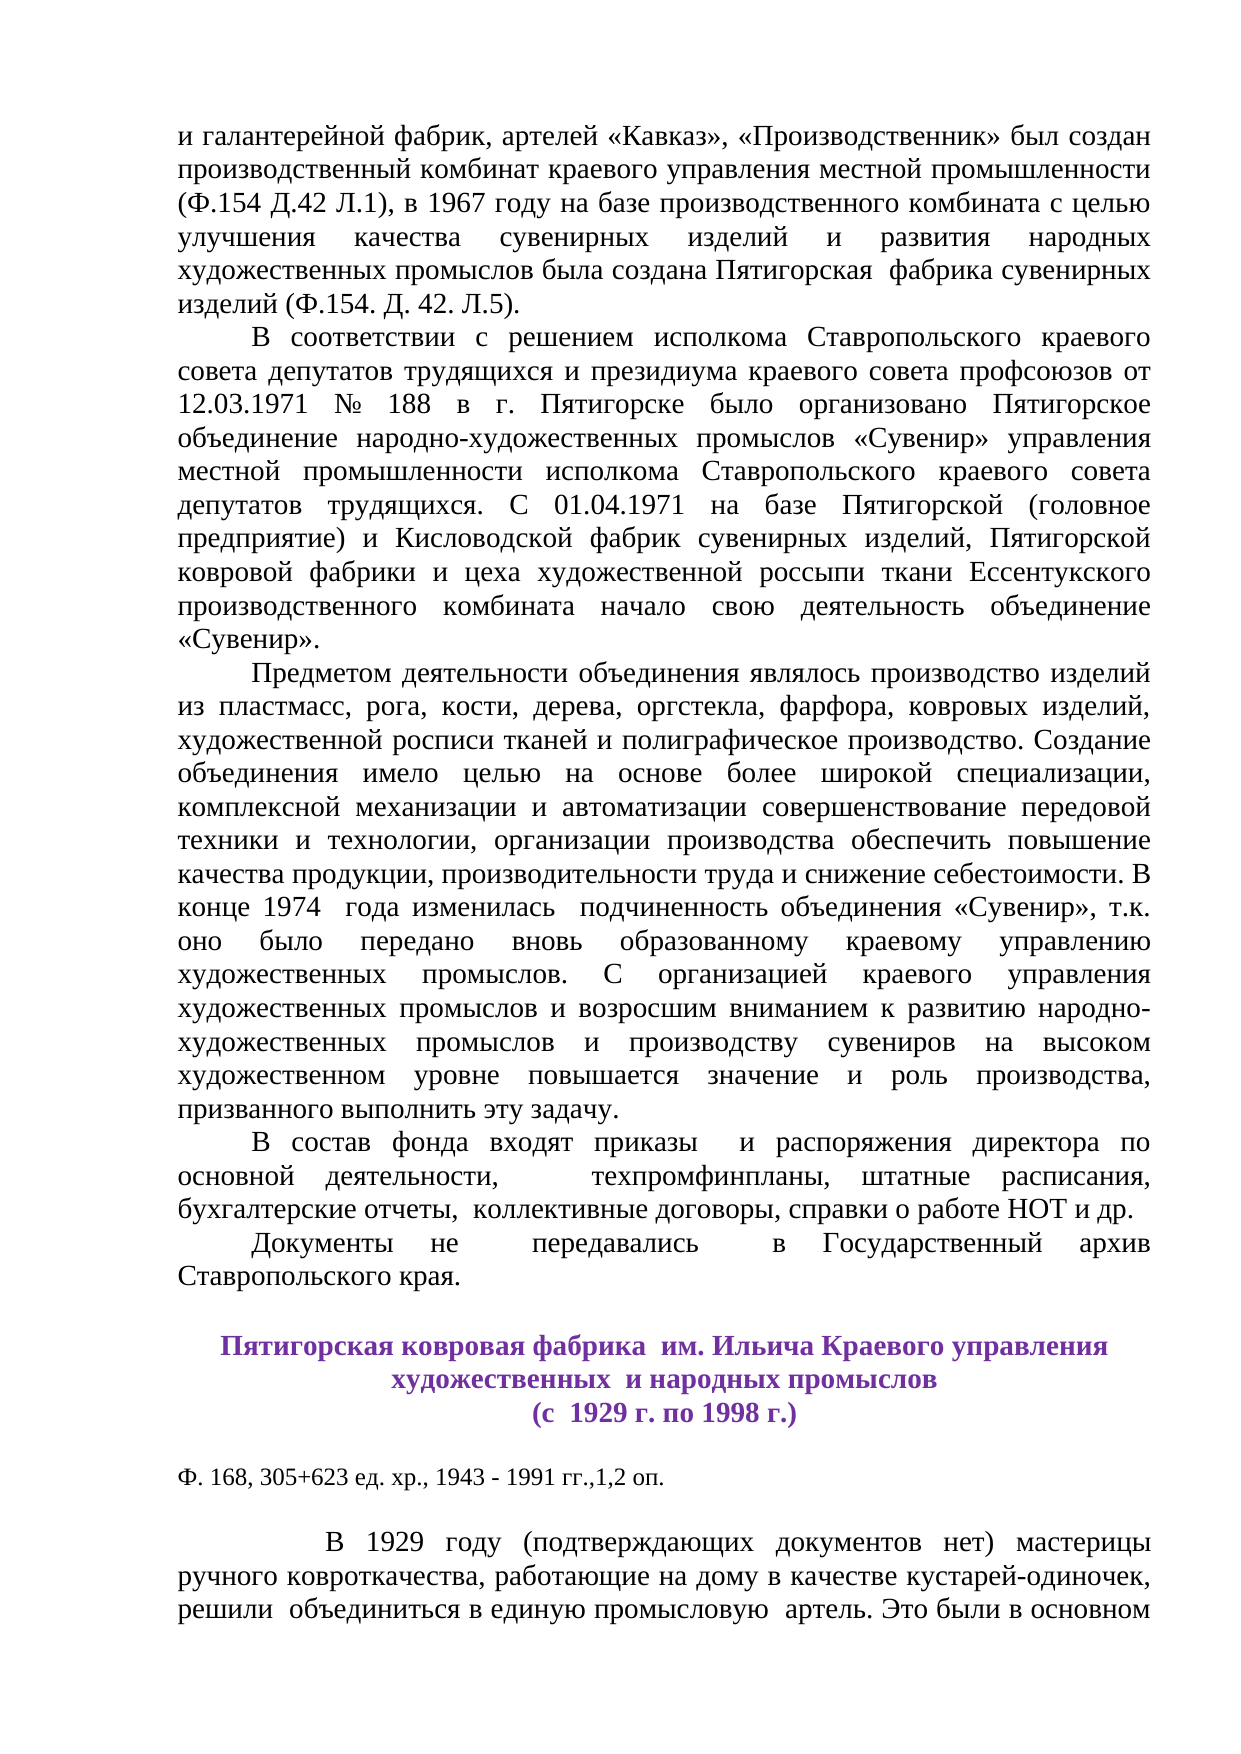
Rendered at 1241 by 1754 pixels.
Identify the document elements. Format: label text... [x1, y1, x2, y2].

text Документы не передавались в Государственный архив Ставропольского края. [177, 1225, 1152, 1292]
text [177, 118, 1152, 319]
text Пятигорская ковровая фабрика им. Ильича Краевого управления художественных и народных промыслов [177, 1328, 1152, 1395]
text В соответствии с решением исполкома Ставропольского краевого совета депутатов трудящихся и президиума краевого совета профсоюзов от 12.03.1971 № 188 в г. Пятигорске было организовано Пятигорское объединение народно-художественных промыслов «Сувенир» управления местной промышленности исполкома Ставропольского краевого совета депутатов трудящихся. С 01.04.1971 на базе Пятигорской (головное предприятие) и Кисловодской фабрик сувенирных изделий, Пятигорской ковровой фабрики и цеха художественной россыпи ткани Ессентукского производственного комбината начало свою деятельность объединение «Сувенир». [177, 319, 1152, 655]
text В состав фонда входят приказы и распоряжения директора по основной деятельности, техпромфинпланы, штатные расписания, бухгалтерские отчеты, коллективные договоры, справки о работе НОТ и др. [177, 1124, 1152, 1225]
text (с 1929 г. по 1998 г.) [177, 1395, 1152, 1428]
text Ф. 168, 305+623 ед. хр., 1943 - 1991 гг.,1,2 оп. [177, 1462, 1152, 1491]
text Предметом деятельности объединения являлось производство изделий из пластмасс, рога, кости, дерева, оргстекла, фарфора, ковровых изделий, художественной росписи тканей и полиграфическое производство. Создание объединения имело целью на основе более широкой специализации, комплексной механизации и автоматизации совершенствование передовой техники и технологии, организации производства обеспечить повышение качества продукции, производительности труда и снижение себестоимости. В конце 1974 года изменилась подчиненность объединения «Сувенир», т.к. оно было передано вновь образованному краевому управлению художественных промыслов. С организацией краевого управления художественных промыслов и возросшим вниманием к развитию народно-художественных промыслов и производству сувениров на высоком художественном уровне повышается значение и роль производства, призванного выполнить эту задачу. [177, 655, 1152, 1124]
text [177, 1524, 1152, 1625]
